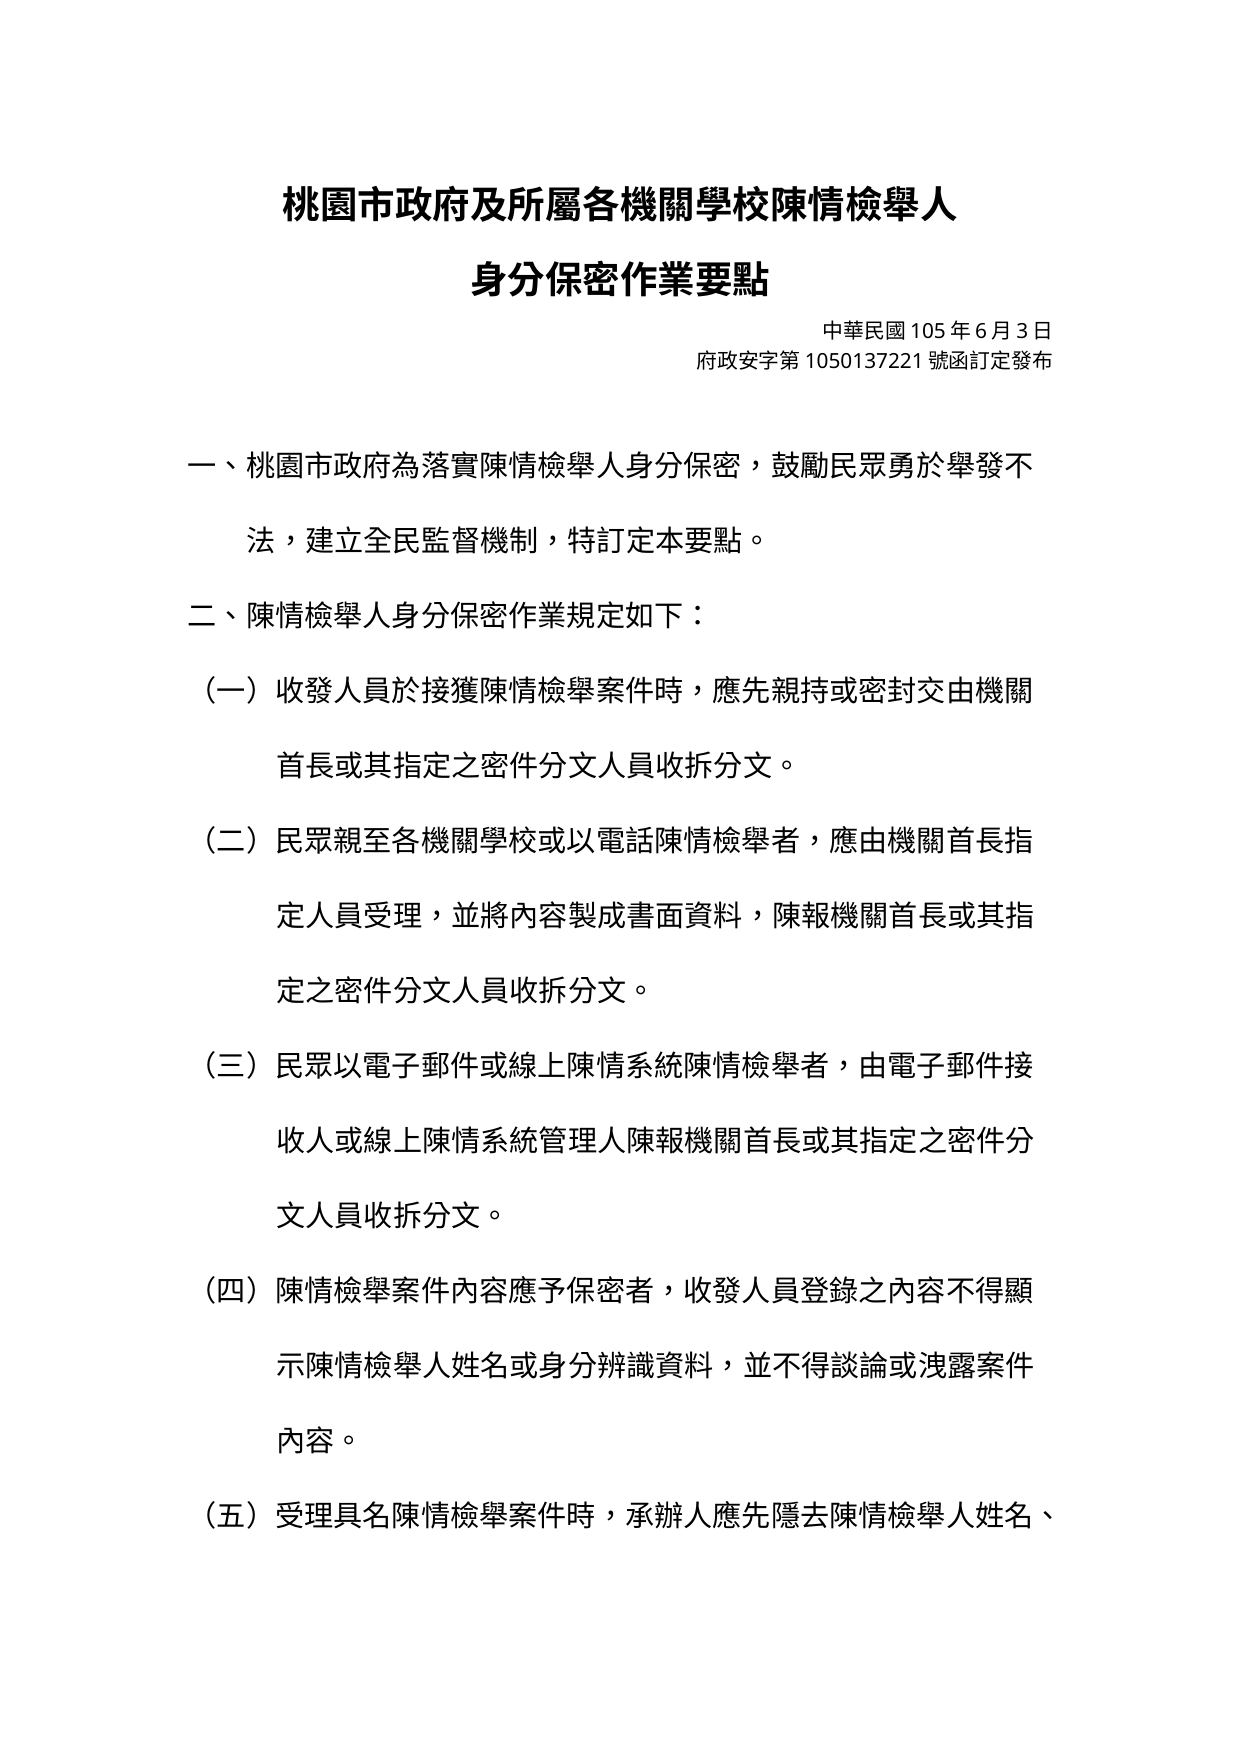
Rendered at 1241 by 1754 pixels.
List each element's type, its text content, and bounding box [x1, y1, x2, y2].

list 民眾以電子郵件或線上陳情系統陳情檢舉者，由電子郵件接收人或線上陳情系統管理人陳報機關首長或其指定之密件分文人員收拆分文。 [187, 1026, 1053, 1251]
list 收發人員於接獲陳情檢舉案件時，應先親持或密封交由機關首長或其指定之密件分文人員收拆分文。 [187, 651, 1053, 801]
text 中華民國105年6月3日 [187, 314, 1053, 345]
list 陳情檢舉人身分保密作業規定如下： [187, 576, 1053, 651]
text 府政安字第1050137221號函訂定發布 [187, 345, 1053, 375]
list 民眾親至各機關學校或以電話陳情檢舉者，應由機關首長指定人員受理，並將內容製成書面資料，陳報機關首長或其指定之密件分文人員收拆分文。 [187, 801, 1053, 1026]
list 桃園市政府為落實陳情檢舉人身分保密，鼓勵民眾勇於舉發不法，建立全民監督機制，特訂定本要點。 [187, 426, 1053, 576]
list 陳情檢舉案件內容應予保密者，收發人員登錄之內容不得顯示陳情檢舉人姓名或身分辨識資料，並不得談論或洩露案件內容。 [187, 1251, 1053, 1476]
text 桃園市政府及所屬各機關學校陳情檢舉人 [187, 164, 1053, 239]
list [187, 1476, 1053, 1551]
text 身分保密作業要點 [187, 239, 1053, 314]
